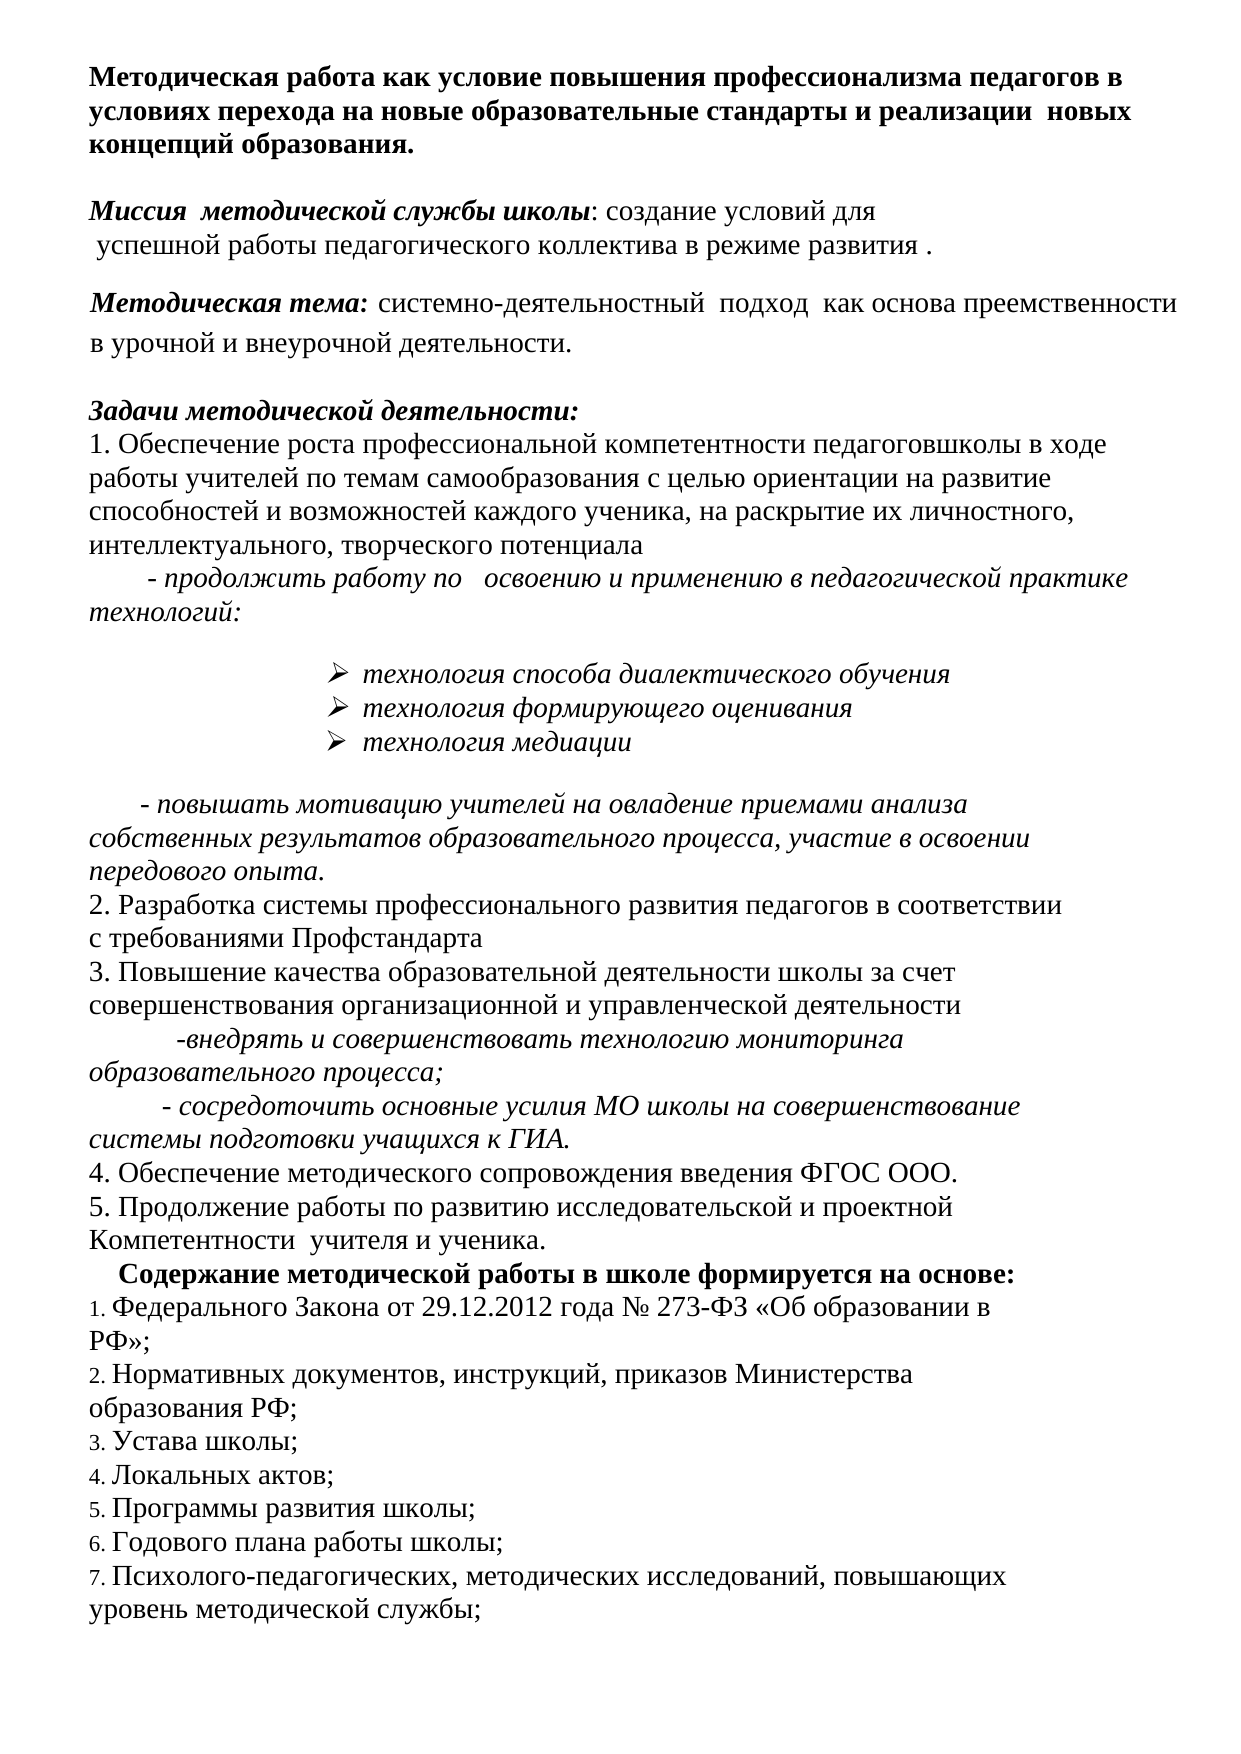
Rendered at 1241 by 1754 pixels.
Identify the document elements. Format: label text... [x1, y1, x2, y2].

text Содержание методической работы в школе формируется на основе: [89, 1256, 1181, 1289]
text 3. Устава школы; [89, 1423, 1181, 1457]
text системы подготовки учащихся к ГИА. [89, 1122, 1181, 1155]
text образовательного процесса; [89, 1054, 1181, 1088]
text - повышать мотивацию учителей на овладение приемами анализа [89, 786, 1181, 820]
text собственных результатов образовательного процесса, участие в освоении [89, 820, 1181, 853]
text успешной работы педагогического коллектива в режиме развития . [89, 227, 1181, 260]
text 5. Продолжение работы по развитию исследовательской и проектной [89, 1189, 1181, 1222]
text совершенствования организационной и управленческой деятельности [89, 987, 1181, 1021]
list технология медиации [325, 724, 1181, 786]
text Методическая тема: системно-деятельностный подход как основа преемственности в урочной и внеурочной деятельности. [90, 284, 1181, 358]
text 3. Повышение качества образовательной деятельности школы за счет [89, 954, 1181, 987]
text с требованиями Профстандарта [89, 920, 1181, 954]
text 2. Нормативных документов, инструкций, приказов Министерства [89, 1356, 1181, 1390]
list технология способа диалектического обучения [325, 657, 1181, 690]
text 4. Обеспечение методического сопровождения введения ФГОС ООО. [89, 1155, 1181, 1189]
text Методическая работа как условие повышения профессионализма педагогов в условиях перехода на новые образовательные стандарты и реализации новых концепций образования. [89, 59, 1181, 160]
text образования РФ; [89, 1390, 1181, 1423]
text 2. Разработка системы профессионального развития педагогов в соответствии [89, 887, 1181, 920]
text 7. Психолого-педагогических, методических исследований, повышающих [89, 1558, 1181, 1591]
text Задачи методической деятельности: 1. Обеспечение роста профессиональной компетентности педагоговшколы в ходе работы учителей по темам самообразования с целью ориентации на развитие способностей и возможностей каждого ученика, на раскрытие их личностного, интеллектуального, творческого потенциала - продолжить работу по освоению и применению в педагогической практике технологий: [89, 393, 1181, 627]
text 1. Федерального Закона от 29.12.2012 года № 273-ФЗ «Об образовании в [89, 1289, 1181, 1323]
text уровень методической службы; [89, 1591, 1181, 1625]
text -внедрять и совершенствовать технологию мониторинга [89, 1021, 1181, 1054]
list технология формирующего оценивания [325, 690, 1181, 724]
text 6. Годового плана работы школы; [89, 1524, 1181, 1558]
text РФ»; [89, 1323, 1181, 1356]
text 4. Локальных актов; [89, 1457, 1181, 1491]
text Компетентности учителя и ученика. [89, 1222, 1181, 1256]
text - сосредоточить основные усилия МО школы на совершенствование [89, 1088, 1181, 1122]
text передового опыта. [89, 853, 1181, 887]
text Миссия методической службы школы: создание условий для [89, 193, 1181, 227]
text 5. Программы развития школы; [89, 1491, 1181, 1524]
